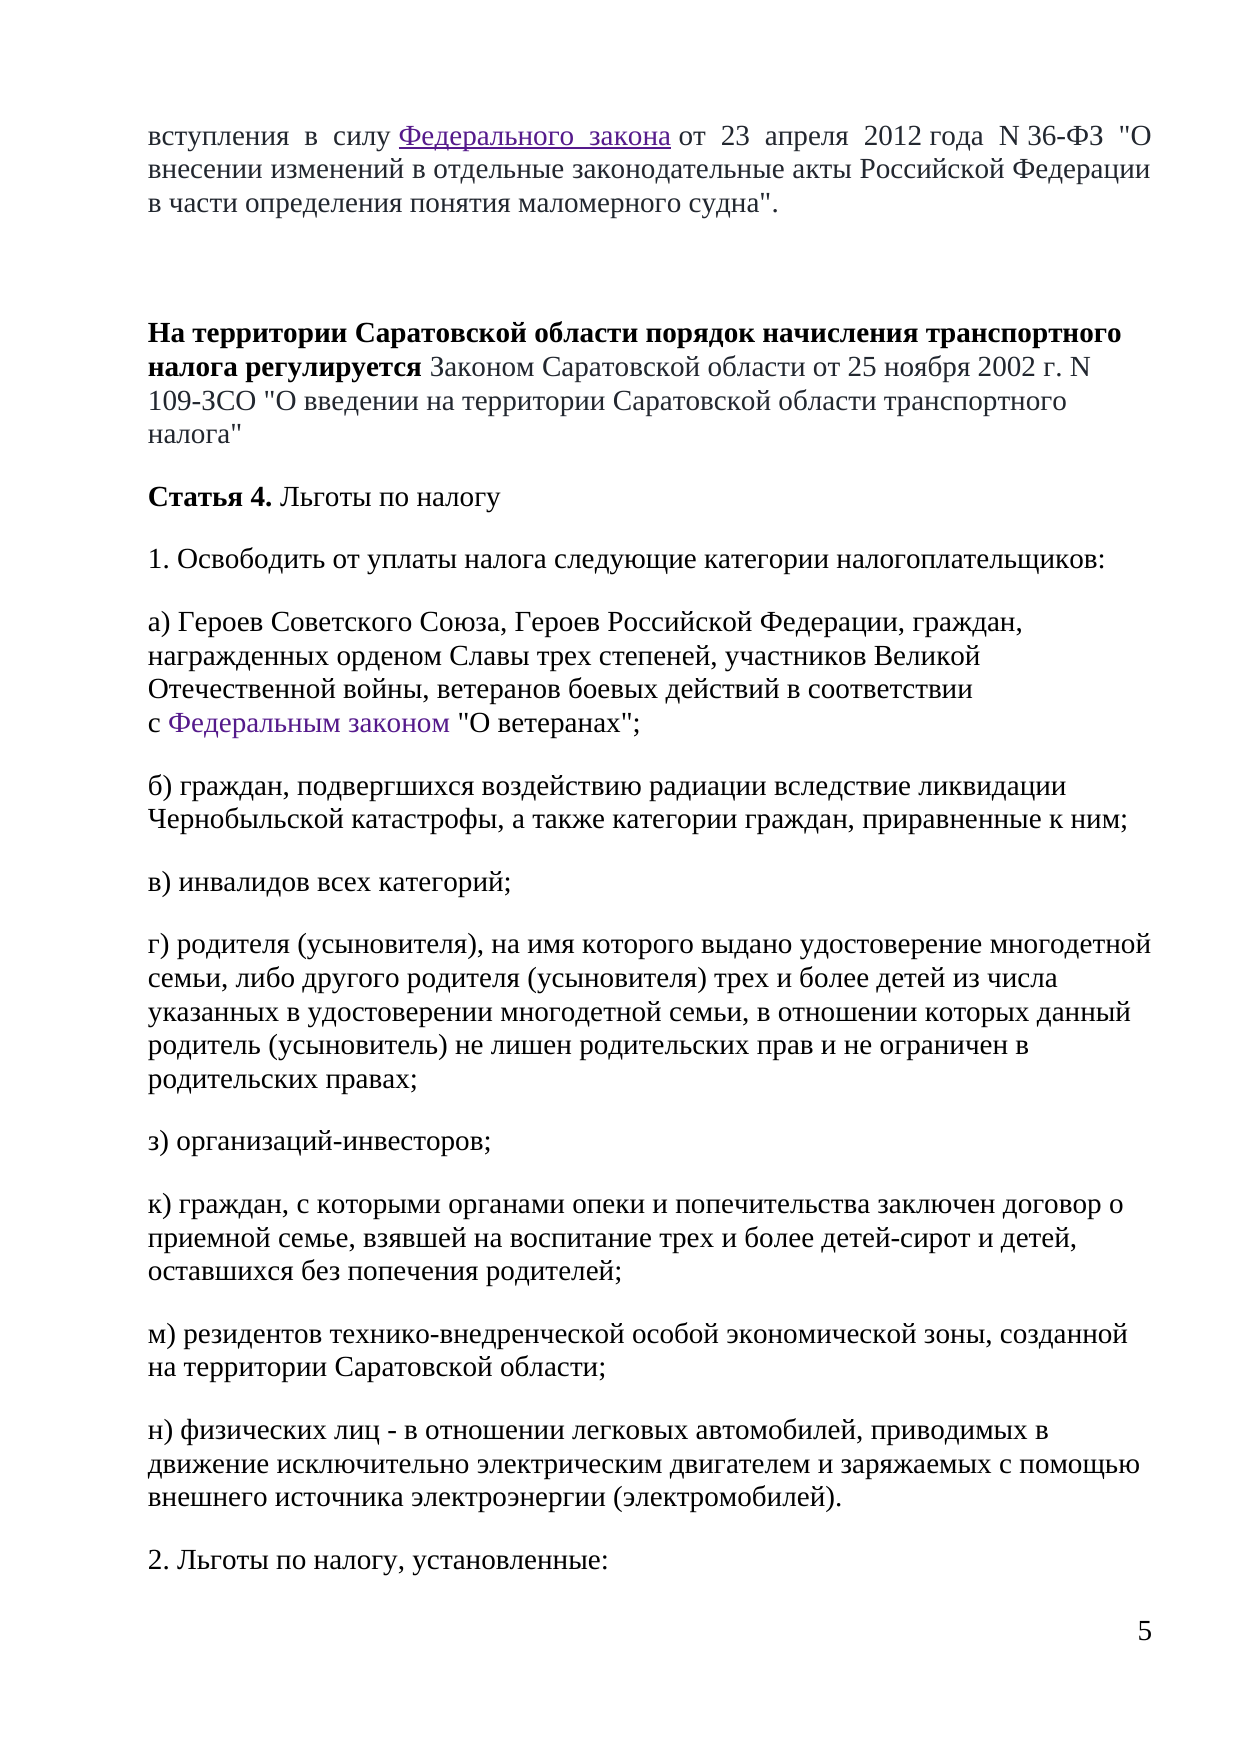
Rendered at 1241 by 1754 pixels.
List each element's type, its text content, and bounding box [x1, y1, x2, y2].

text м) резидентов технико-внедренческой особой экономической зоны, созданной на территории Саратовской области; [148, 1316, 1152, 1383]
text б) граждан, подвергшихся воздействию радиации вследствие ликвидации Чернобыльской катастрофы, а также категории граждан, приравненные к ним; [148, 768, 1152, 835]
text г) родителя (усыновителя), на имя которого выдано удостоверение многодетной семьи, либо другого родителя (усыновителя) трех и более детей из числа указанных в удостоверении многодетной семьи, в отношении которых данный родитель (усыновитель) не лишен родительских прав и не ограничен в родительских правах; [148, 927, 1152, 1094]
text н) физических лиц - в отношении легковых автомобилей, приводимых в движение исключительно электрическим двигателем и заряжаемых с помощью внешнего источника электроэнергии (электромобилей). [148, 1412, 1152, 1513]
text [148, 118, 1152, 219]
text 2. Льготы по налогу, установленные: [148, 1542, 1152, 1576]
text а) Героев Советского Союза, Героев Российской Федерации, граждан, награжденных орденом Славы трех степеней, участников Великой Отечественной войны, ветеранов боевых действий в соответствии с Федеральным законом "О ветеранах"; [148, 604, 1152, 738]
text з) организаций-инвесторов; [148, 1123, 1152, 1157]
text На территории Саратовской области порядок начисления транспортного налога регулируется Законом Саратовской области от 25 ноября 2002 г. N 109-ЗСО "О введении на территории Саратовской области транспортного налога" [148, 316, 1152, 450]
text к) граждан, с которыми органами опеки и попечительства заключен договор о приемной семье, взявшей на воспитание трех и более детей-сирот и детей, оставшихся без попечения родителей; [148, 1186, 1152, 1287]
text 1. Освободить от уплаты налога следующие категории налогоплательщиков: [148, 542, 1152, 575]
text Статья 4. Льготы по налогу [148, 479, 1152, 512]
text в) инвалидов всех категорий; [148, 864, 1152, 897]
